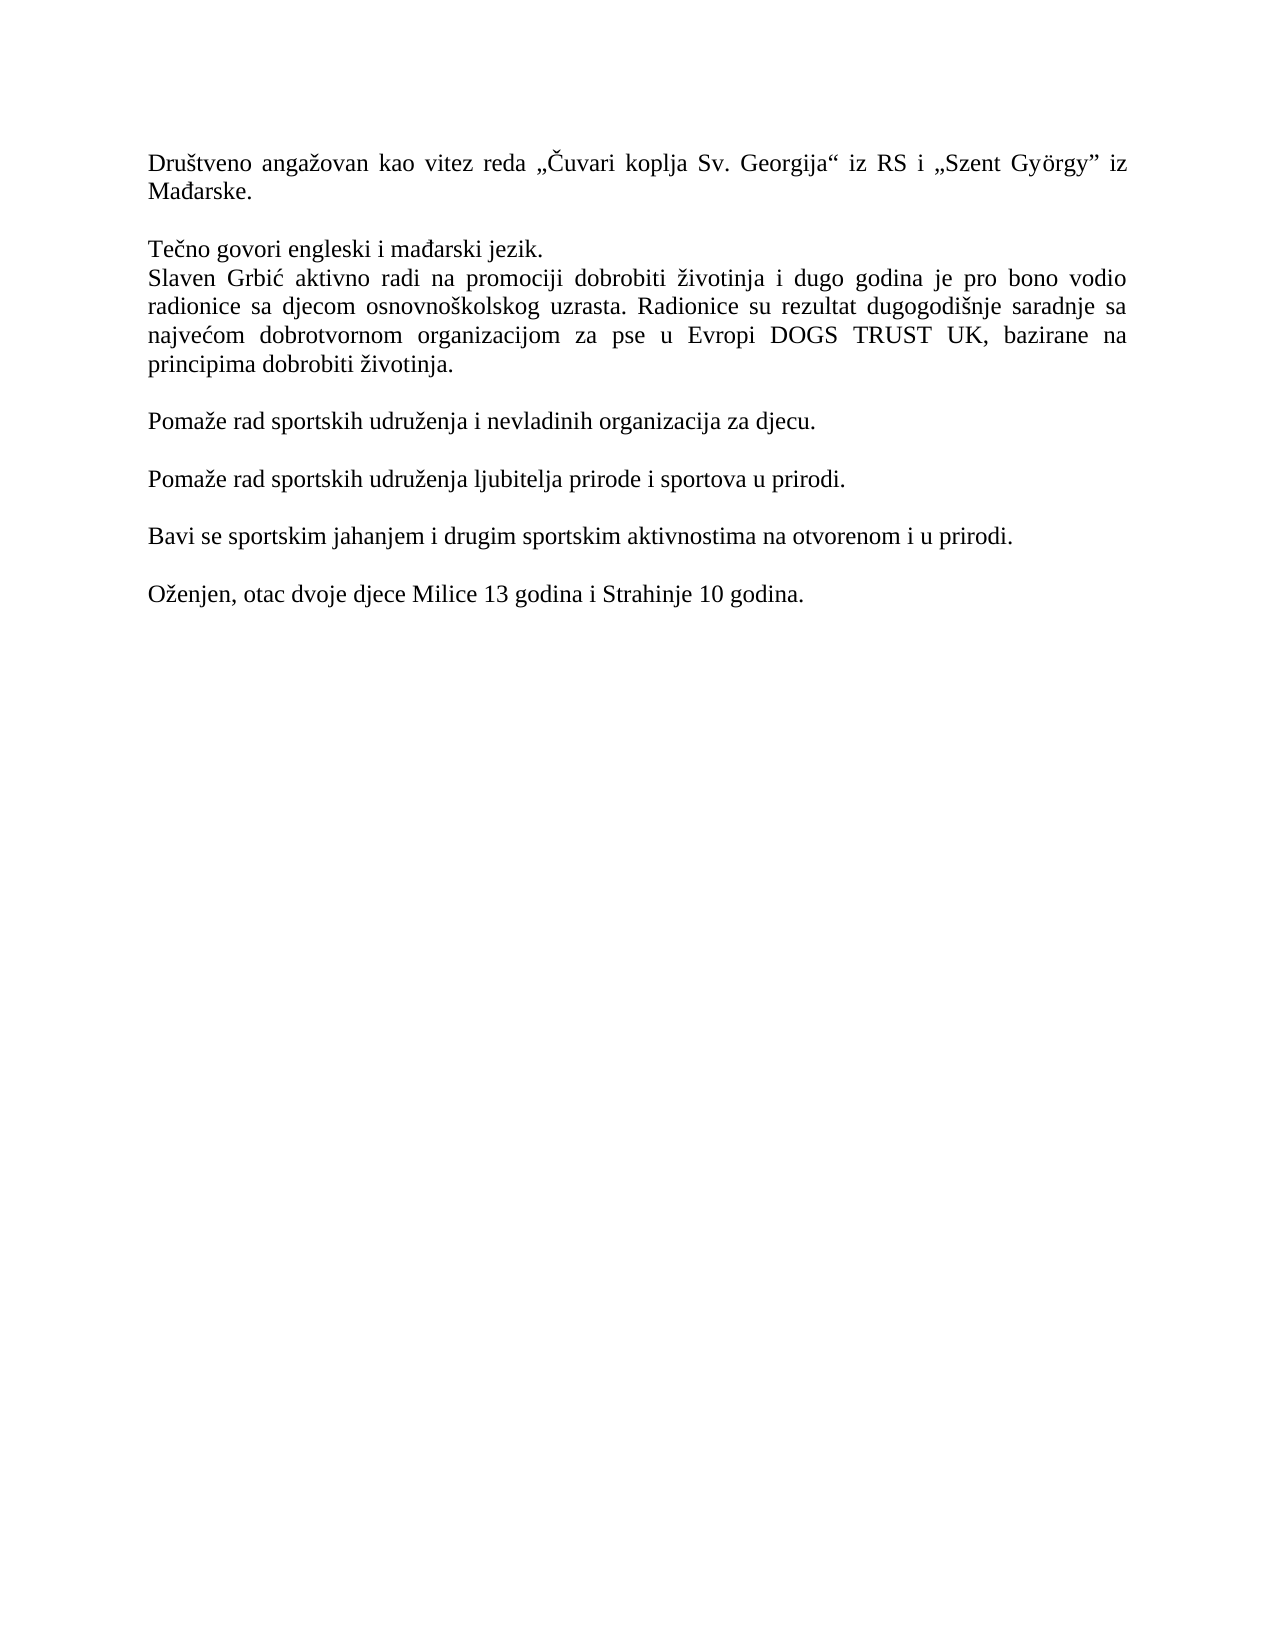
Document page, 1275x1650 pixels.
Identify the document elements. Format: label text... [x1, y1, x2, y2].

text Pomaže rad sportskih udruženja i nevladinih organizacija za djecu. [148, 406, 1127, 435]
text Društveno angažovan kao vitez reda „Čuvari koplja Sv. Georgija“ iz RS i „Szent György” iz Mađarske. [148, 148, 1127, 205]
text Oženjen, otac dvoje djece Milice 13 godina i Strahinje 10 godina. [148, 579, 1127, 608]
text Pomaže rad sportskih udruženja ljubitelja prirode i sportova u prirodi. [148, 464, 1127, 493]
text Slaven Grbić aktivno radi na promociji dobrobiti životinja i dugo godina je pro bono vodio radionice sa djecom osnovnoškolskog uzrasta. Radionice su rezultat dugogodišnje saradnje sa najvećom dobrotvornom organizacijom za pse u Evropi DOGS TRUST UK, bazirane na principima dobrobiti životinja. [148, 263, 1127, 378]
text Bavi se sportskim jahanjem i drugim sportskim aktivnostima na otvorenom i u prirodi. [148, 521, 1127, 550]
text Tečno govori engleski i mađarski jezik. [148, 234, 1127, 263]
